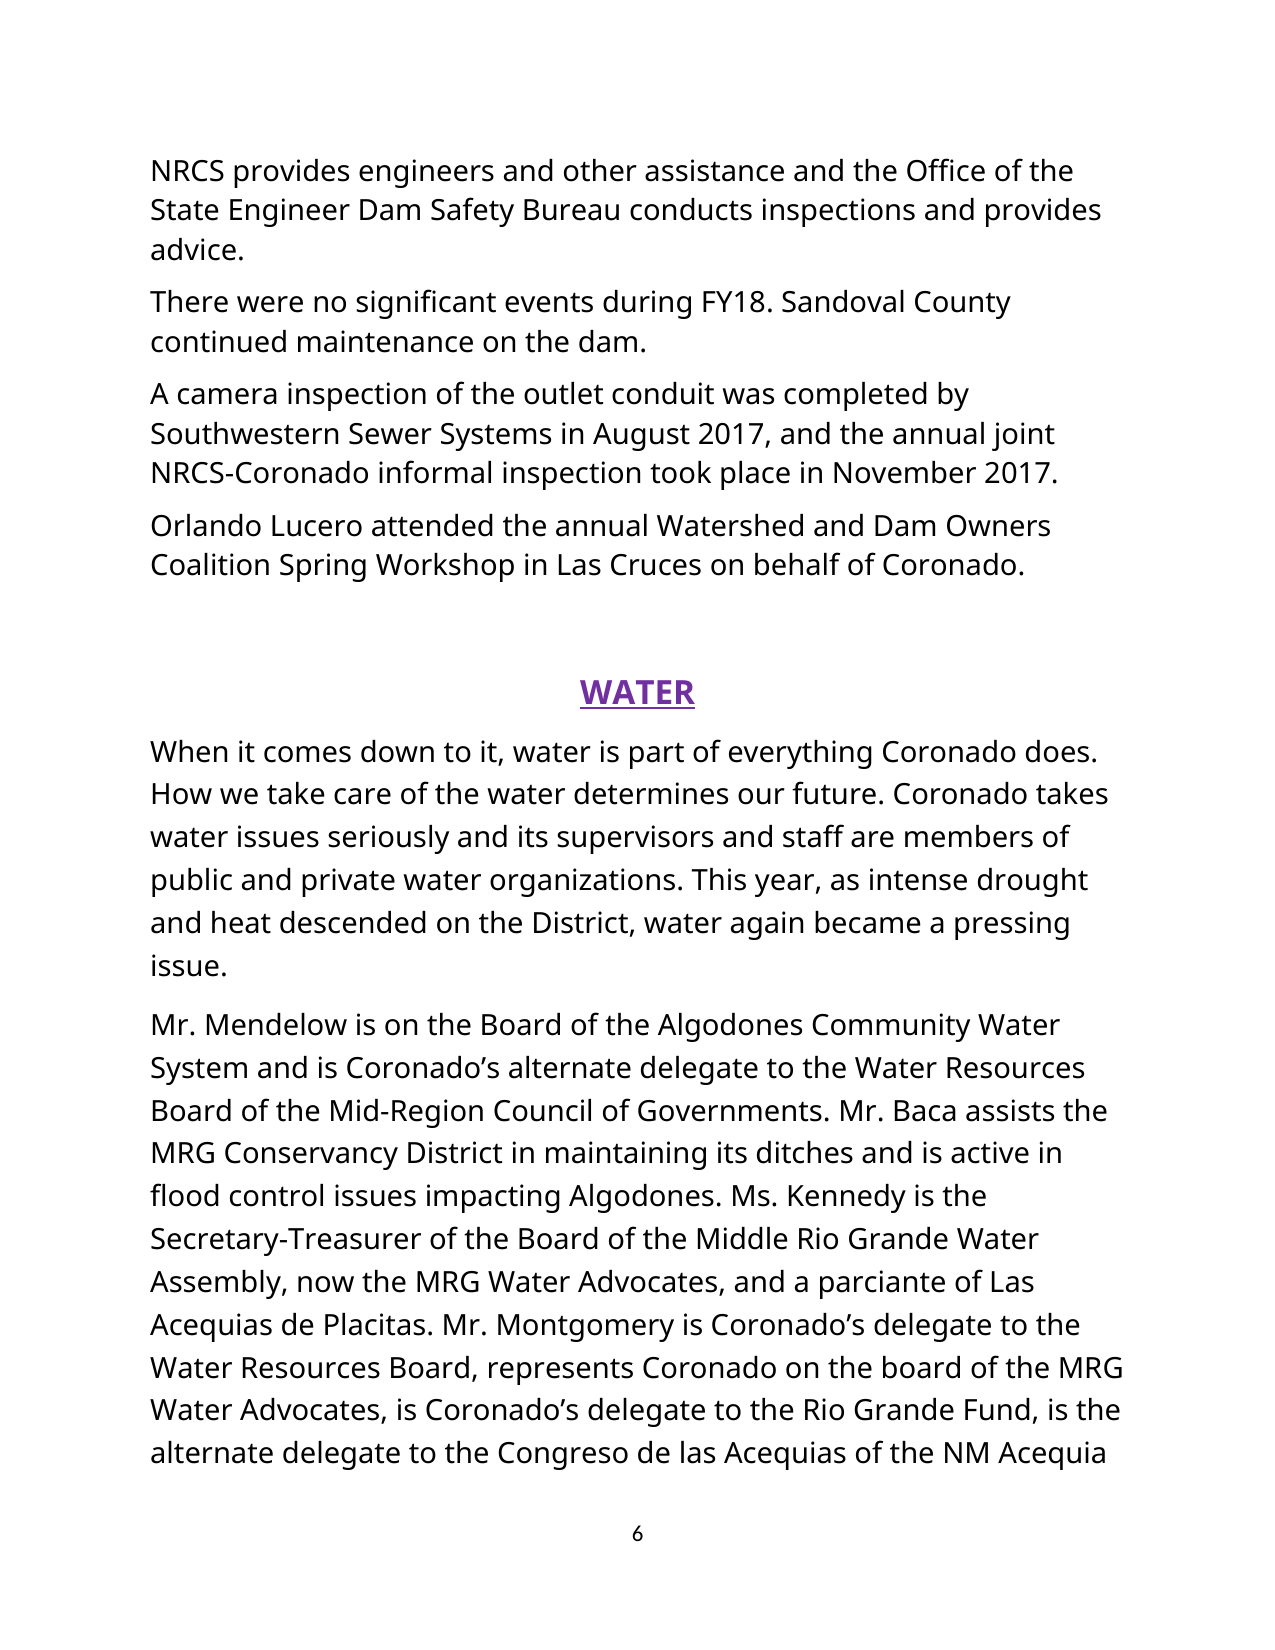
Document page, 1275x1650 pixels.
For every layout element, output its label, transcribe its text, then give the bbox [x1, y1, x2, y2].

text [150, 150, 1125, 269]
text When it comes down to it, water is part of everything Coronado does. How we take care of the water determines our future. Coronado takes water issues seriously and its supervisors and staff are members of public and private water organizations. This year, as intense drought and heat descended on the District, water again became a pressing issue. [150, 731, 1125, 984]
text There were no significant events during FY18. Sandoval County continued maintenance on the dam. [150, 282, 1125, 361]
text Orlando Lucero attended the annual Watershed and Dam Owners Coalition Spring Workshop in Las Cruces on behalf of Coronado. [150, 505, 1125, 584]
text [150, 1004, 1125, 1472]
text A camera inspection of the outlet conduit was completed by Southwestern Sewer Systems in August 2017, and the annual joint NRCS-Coronado informal inspection took place in November 2017. [150, 373, 1125, 492]
text WATER [150, 669, 1125, 714]
